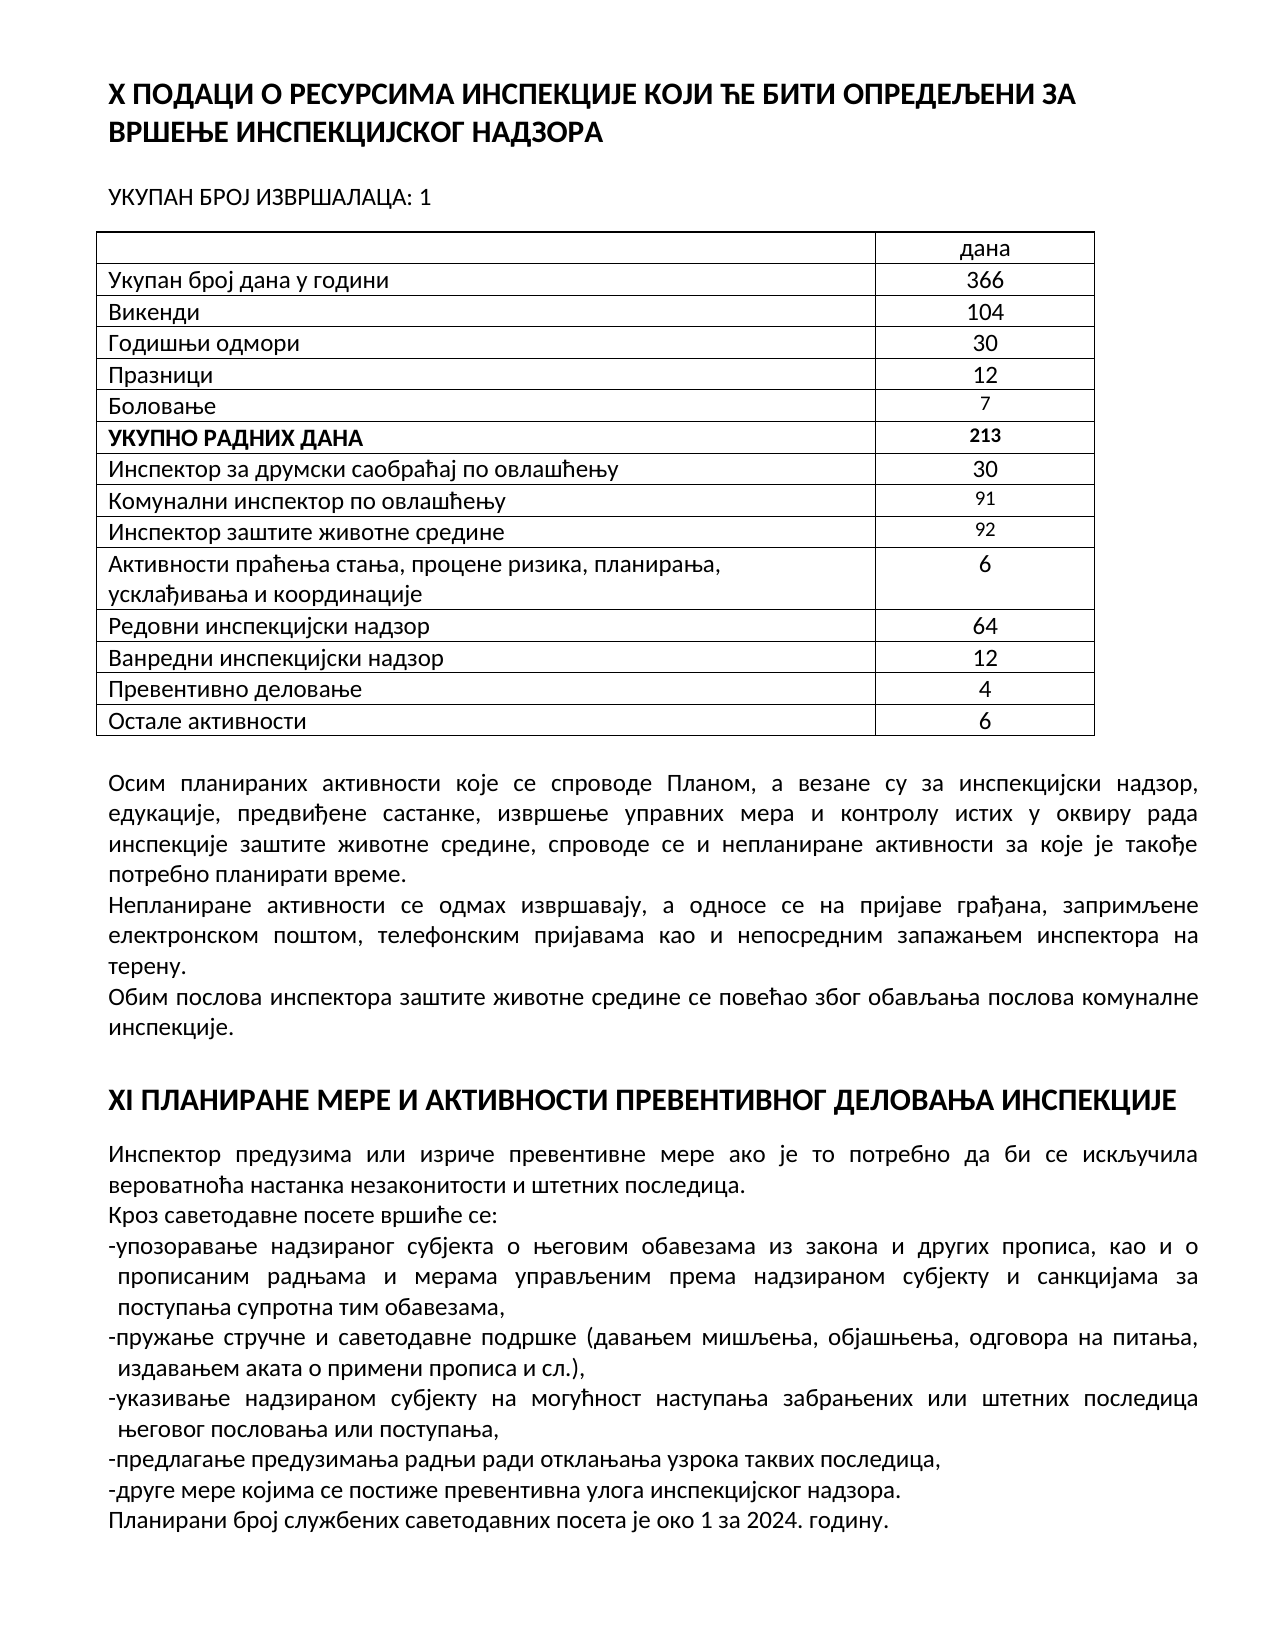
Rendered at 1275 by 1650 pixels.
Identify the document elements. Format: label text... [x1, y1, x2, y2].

table_cell Боловање [97, 390, 875, 421]
table_cell Укупан број дана у години [97, 264, 875, 294]
table_cell Викенди [97, 296, 875, 326]
table_cell 4 [876, 673, 1094, 704]
text X ПОДАЦИ О РЕСУРСИМА ИНСПЕКЦИЈЕ КОЈИ ЋЕ БИТИ ОПРЕДЕЉЕНИ ЗА ВРШЕЊЕ ИНСПЕКЦИЈСКОГ НАДЗОРА [108, 74, 1200, 150]
text Обим послова инспектора заштите животне средине се повећао због обављања послова комуналне инспекције. [108, 981, 1200, 1042]
table_cell 104 [876, 296, 1094, 326]
table_cell 7 [876, 390, 1094, 421]
table_cell 12 [876, 359, 1094, 389]
table_cell Инспектор заштите животне средине [97, 517, 875, 547]
text Осим планираних активности које се спроводе Планом, а везане су за инспекцијски надзор, едукације, предвиђене састанке, извршење управних мера и контролу истих у оквиру рада инспекције заштите животне средине, спроводе се и непланиране активности за које је такође потребно планирати време. [108, 767, 1200, 889]
table_cell 64 [876, 610, 1094, 641]
table_cell Празници [97, 359, 875, 389]
table_cell 366 [876, 264, 1094, 294]
table_header дана [876, 233, 1094, 263]
text XI ПЛАНИРАНЕ МЕРЕ И АКТИВНОСТИ ПРЕВЕНТИВНОГ ДЕЛОВАЊА ИНСПЕКЦИЈЕ [108, 1080, 1200, 1118]
table_cell Годишњи одмори [97, 327, 875, 358]
table_cell 12 [876, 642, 1094, 672]
text -указивање надзираном субјекту на могућност наступања забрањених или штетних последица његовог пословања или поступања, [108, 1382, 1200, 1443]
table_cell Остале активности [97, 705, 875, 735]
table_cell 30 [876, 454, 1094, 484]
table_cell Редовни инспекцијски надзор [97, 610, 875, 641]
text -друге мере којима се постиже превентивна улога инспекцијског надзора. [108, 1474, 1200, 1504]
text Инспектор предузима или изриче превентивне мере ако је то потребно да би се искључила вероватноћа настанка незаконитости и штетних последица. [108, 1138, 1200, 1199]
table_cell Инспектор за друмски саобраћај по овлашћењу [97, 454, 875, 484]
table_cell Превентивно деловање [97, 673, 875, 704]
table_cell Комунални инспектор по овлашћењу [97, 485, 875, 516]
text Непланиране активности се одмах извршавају, а односе се на пријаве грађана, запримљене електронском поштом, телефонским пријавама као и непосредним запажањем инспектора на терену. [108, 889, 1200, 981]
table_cell УКУПНО РАДНИХ ДАНА [97, 422, 875, 452]
table_cell 6 [876, 548, 1094, 609]
text УКУПАН БРОЈ ИЗВРШАЛАЦА: 1 [108, 181, 1200, 211]
table_cell 30 [876, 327, 1094, 358]
table_cell Активности праћења стања, процене ризика, планирања, усклађивања и координације [97, 548, 875, 609]
table_cell 213 [876, 422, 1094, 452]
table_cell 92 [876, 517, 1094, 547]
text -пружање стручне и саветодавне подршке (давањем мишљења, објашњења, одговора на питања, издавањем аката о примени прописа и сл.), [108, 1321, 1200, 1382]
text Кроз саветодавне посете вршиће се: [108, 1199, 1200, 1230]
text Планирани број службених саветодавних посета је око 1 за 2024. годину. [108, 1504, 1200, 1535]
table_header [97, 233, 875, 263]
table_cell 6 [876, 705, 1094, 735]
text -предлагање предузимања радњи ради отклањања узрока таквих последица, [108, 1443, 1200, 1474]
table_cell Ванредни инспекцијски надзор [97, 642, 875, 672]
text -упозоравање надзираног субјекта о његовим обавезама из закона и других прописа, као и о прописаним радњама и мерама управљеним према надзираном субјекту и санкцијама за поступања супротна тим обавезама, [108, 1230, 1200, 1321]
table_cell 91 [876, 485, 1094, 516]
